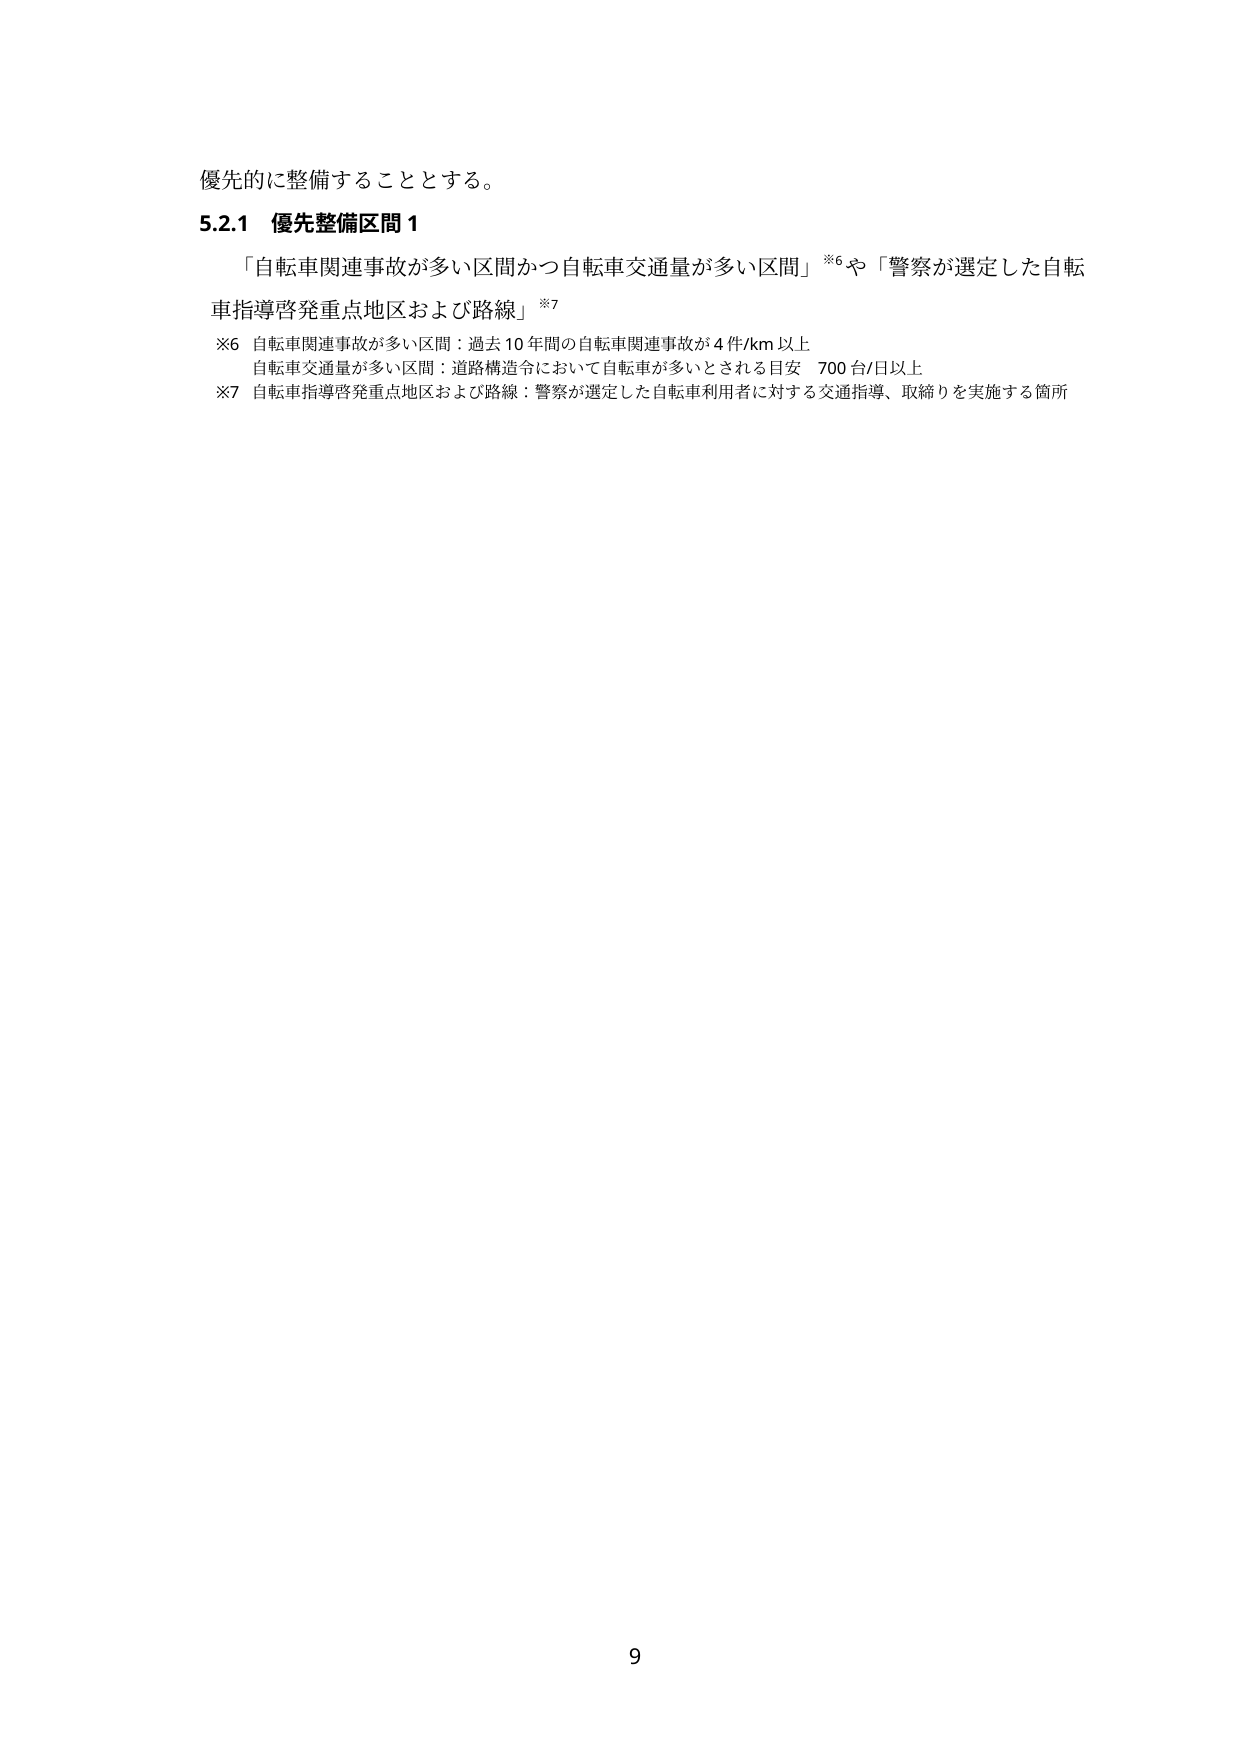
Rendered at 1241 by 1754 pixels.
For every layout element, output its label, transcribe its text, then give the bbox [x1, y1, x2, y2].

text 「自転車関連事故が多い区間かつ自転車交通量が多い区間」※6や「警察が選定した自転車指導啓発重点地区および路線」※7 [210, 244, 1092, 331]
text ※6 自転車関連事故が多い区間：過去10年間の自転車関連事故が4件/km以上 [199, 331, 1092, 355]
text 自転車交通量が多い区間：道路構造令において自転車が多いとされる目安 700台/日以上 [177, 355, 1092, 379]
text ※7 自転車指導啓発重点地区および路線：警察が選定した自転車利用者に対する交通指導、取締りを実施する箇所 [199, 379, 1092, 403]
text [199, 157, 1092, 200]
text 5.2.1 優先整備区間1 [199, 200, 1092, 244]
